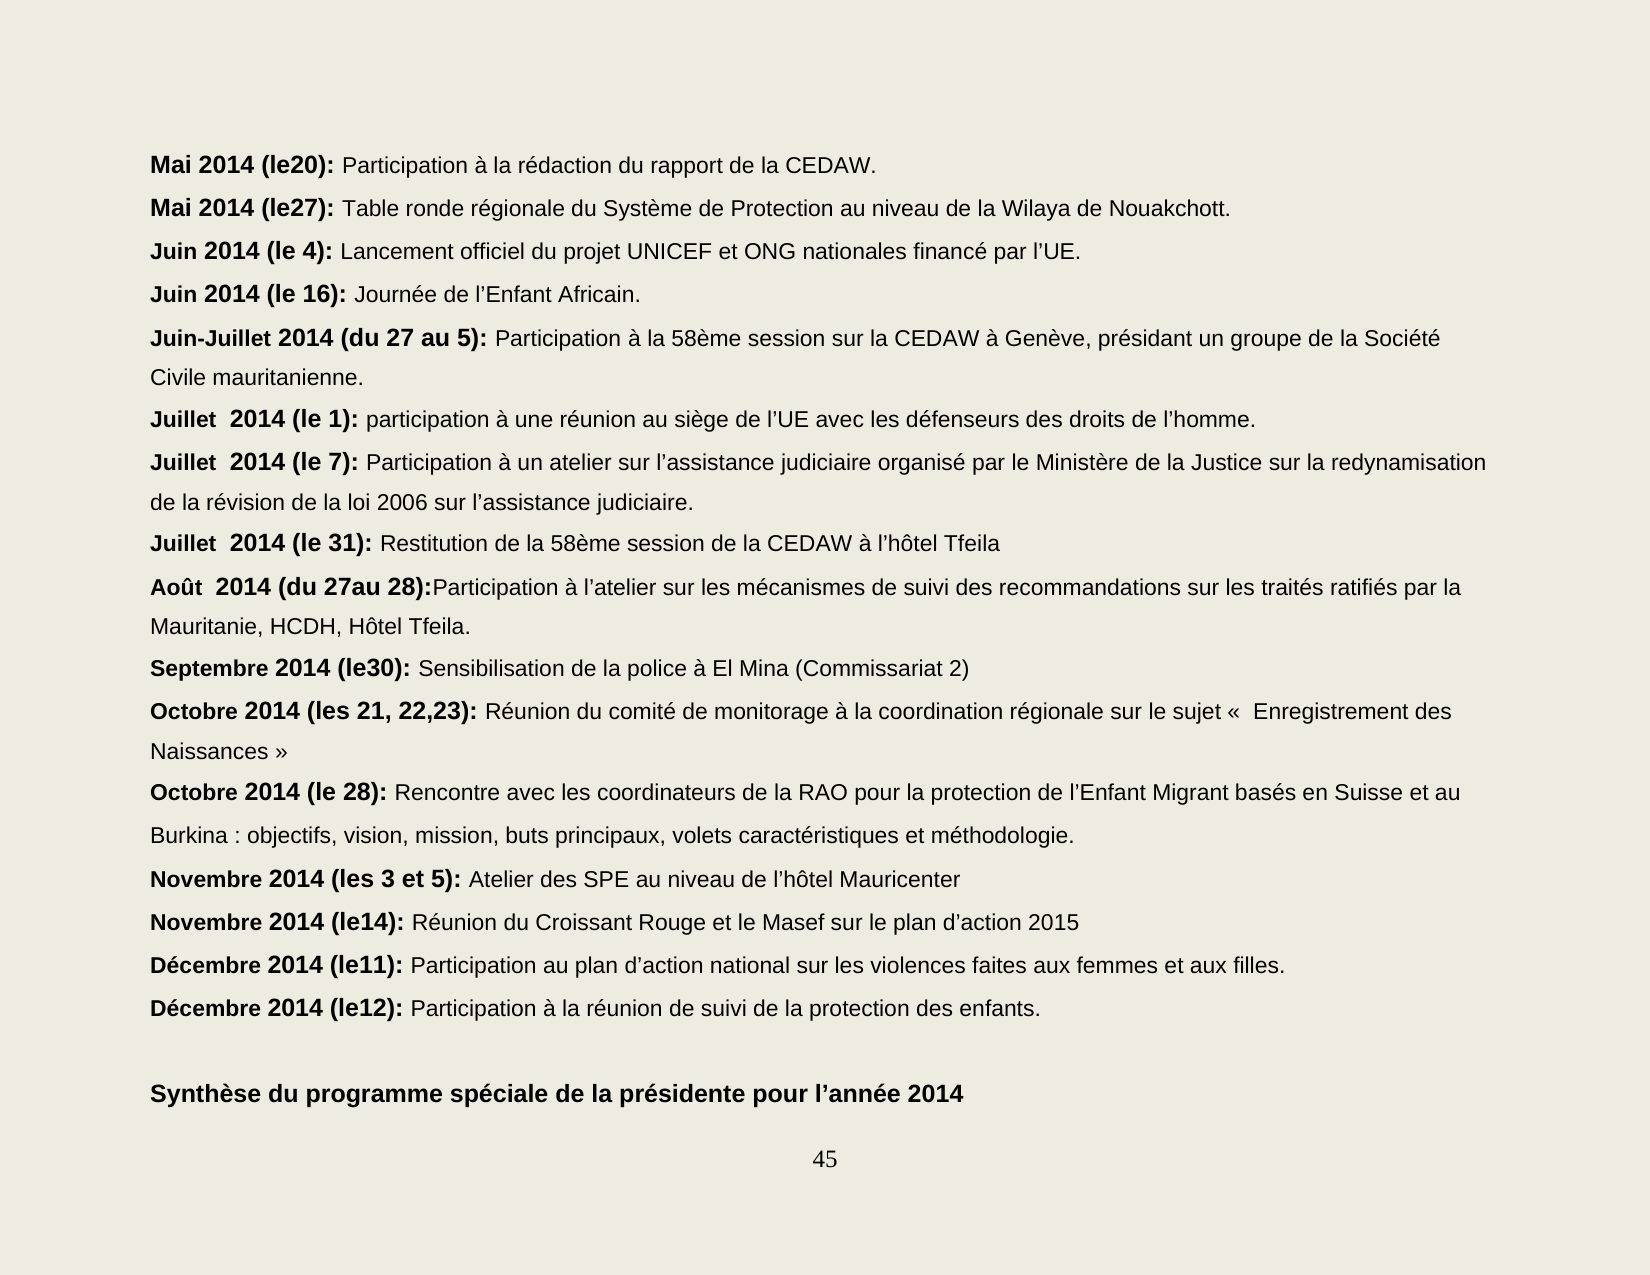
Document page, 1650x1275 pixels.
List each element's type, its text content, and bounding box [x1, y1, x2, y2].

text Novembre 2014 (le14): Réunion du Croissant Rouge et le Masef sur le plan d’action 2015 [150, 907, 1500, 935]
text Juin-Juillet 2014 (du 27 au 5): Participation à la 58ème session sur la CEDAW à Genève, présidant un groupe de la Société Civile mauritanienne. [150, 322, 1500, 391]
text Août 2014 (du 27au 28):Participation à l’atelier sur les mécanismes de suivi des recommandations sur les traités ratifiés par la Mauritanie, HCDH, Hôtel Tfeila. [150, 571, 1500, 640]
text Juin 2014 (le 16): Journée de l’Enfant Africain. [150, 279, 1500, 308]
text Juillet 2014 (le 31): Restitution de la 58ème session de la CEDAW à l’hôtel Tfeila [150, 528, 1500, 557]
text Novembre 2014 (les 3 et 5): Atelier des SPE au niveau de l’hôtel Mauricenter [150, 863, 1500, 892]
text Décembre 2014 (le12): Participation à la réunion de suivi de la protection des enfants. [150, 993, 1500, 1022]
text Décembre 2014 (le11): Participation au plan d’action national sur les violences faites aux femmes et aux filles. [150, 950, 1500, 978]
text Mai 2014 (le27): Table ronde régionale du Système de Protection au niveau de la Wilaya de Nouakchott. [150, 193, 1500, 222]
text Juin 2014 (le 4): Lancement officiel du projet UNICEF et ONG nationales financé par l’UE. [150, 236, 1500, 265]
text Septembre 2014 (le30): Sensibilisation de la police à El Mina (Commissariat 2) [150, 653, 1500, 682]
text Synthèse du programme spéciale de la présidente pour l’année 2014 [150, 1079, 1500, 1108]
text Mai 2014 (le20): Participation à la rédaction du rapport de la CEDAW. [150, 150, 1500, 179]
text Octobre 2014 (le 28): Rencontre avec les coordinateurs de la RAO pour la protection de l’Enfant Migrant basés en Suisse et au Burkina : objectifs, vision, mission, buts principaux, volets caractéristiques et méthodologie. [150, 777, 1500, 849]
text Juillet 2014 (le 1): participation à une réunion au siège de l’UE avec les défenseurs des droits de l’homme. [150, 404, 1500, 433]
text Octobre 2014 (les 21, 22,23): Réunion du comité de monitorage à la coordination régionale sur le sujet « Enregistrement des Naissances » [150, 696, 1500, 764]
text Juillet 2014 (le 7): Participation à un atelier sur l’assistance judiciaire organisé par le Ministère de la Justice sur la redynamisation de la révision de la loi 2006 sur l’assistance judiciaire. [150, 447, 1500, 515]
